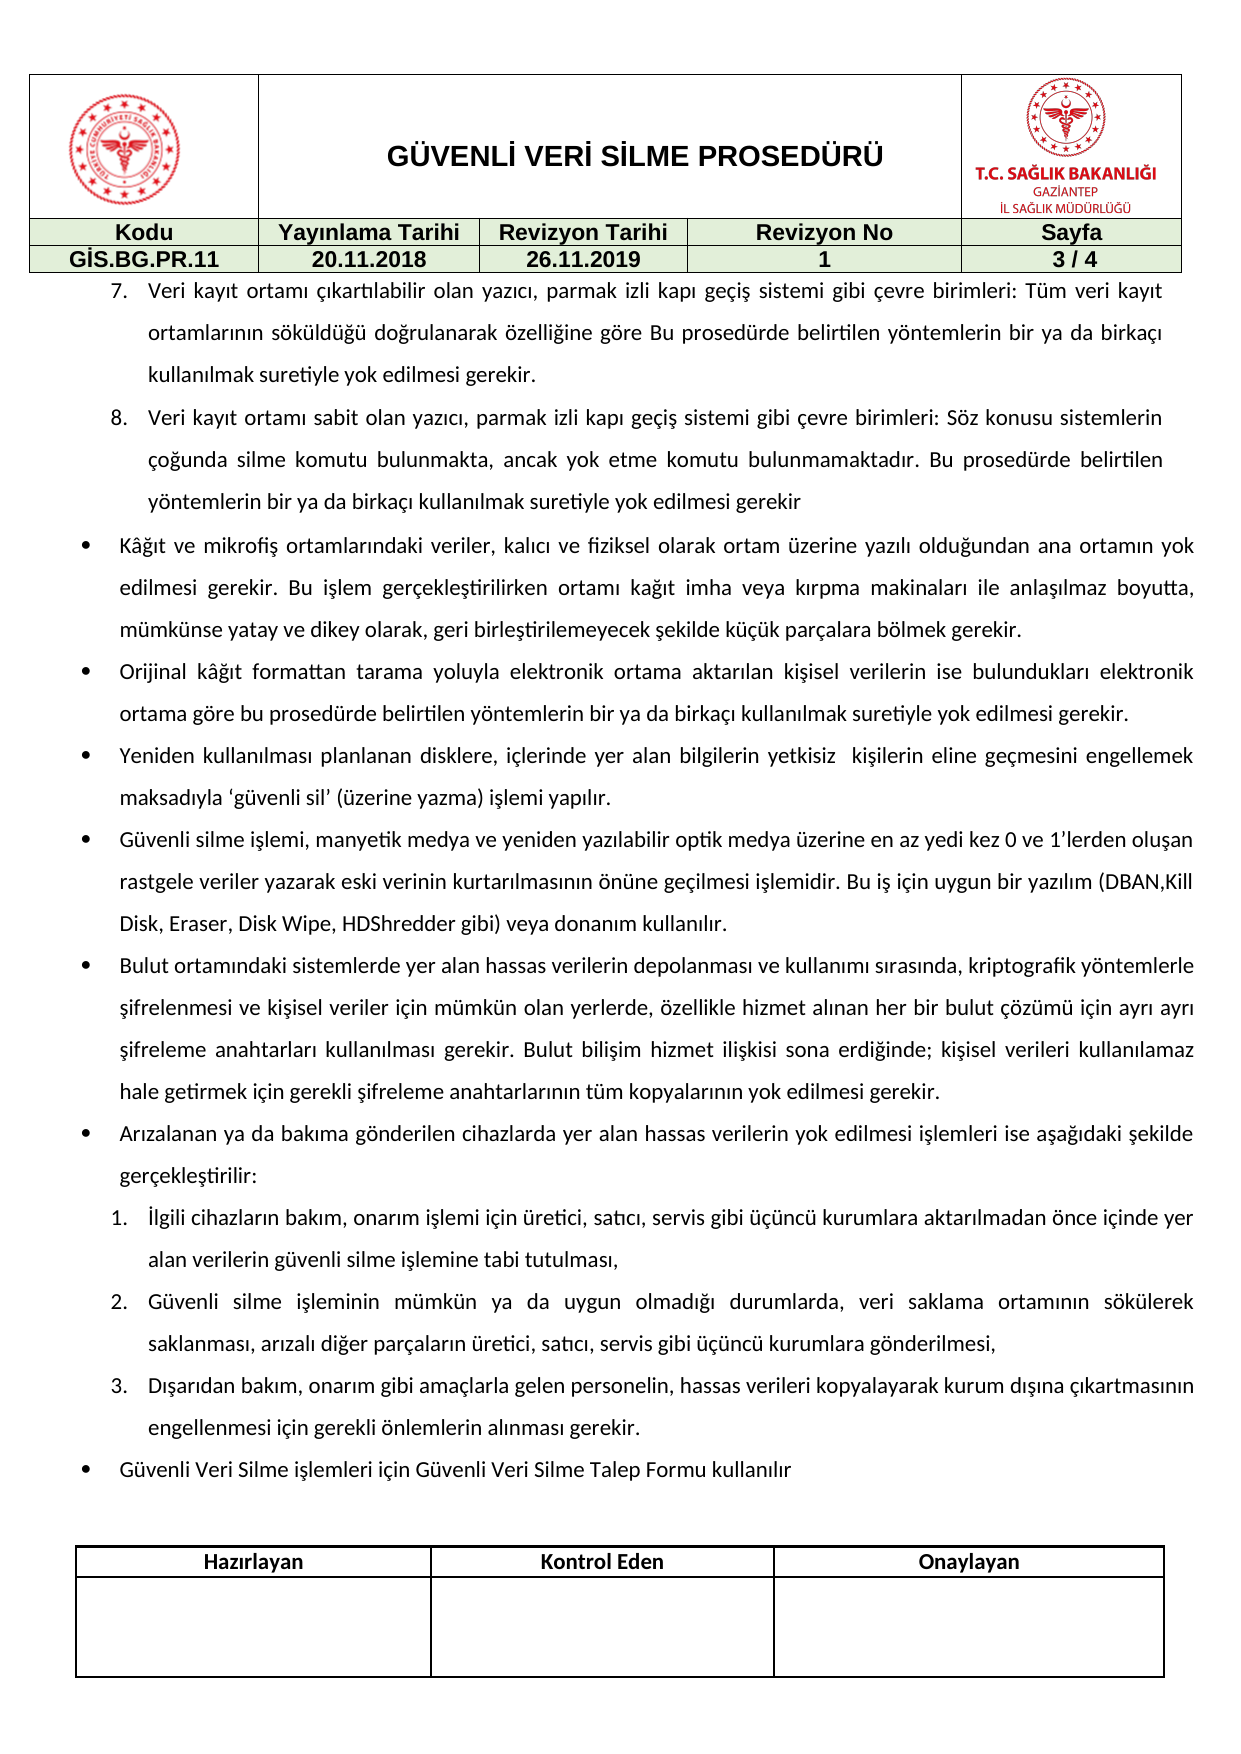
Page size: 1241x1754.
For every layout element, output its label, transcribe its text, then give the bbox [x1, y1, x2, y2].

list Veri kayıt ortamı çıkartılabilir olan yazıcı, parmak izli kapı geçiş sistemi gibi çevre birimleri: Tüm veri kayıt ortamlarının söküldüğü doğrulanarak özelliğine göre Bu prosedürde belirtilen yöntemlerin bir ya da birkaçı kullanılmak suretiyle yok edilmesi gerekir. [110, 276, 1165, 388]
list Arızalanan ya da bakıma gönderilen cihazlarda yer alan hassas verilerin yok edilmesi işlemleri ise aşağıdaki şekilde gerçekleştirilir: [82, 1119, 1196, 1189]
list İlgili cihazların bakım, onarım işlemi için üretici, satıcı, servis gibi üçüncü kurumlara aktarılmadan önce içinde yer alan verilerin güvenli silme işlemine tabi tutulması, [110, 1203, 1196, 1273]
picture [968, 74, 1163, 218]
list Güvenli Veri Silme işlemleri için Güvenli Veri Silme Talep Formu kullanılır [82, 1455, 1196, 1483]
picture [62, 86, 184, 209]
list Veri kayıt ortamı sabit olan yazıcı, parmak izli kapı geçiş sistemi gibi çevre birimleri: Söz konusu sistemlerin çoğunda silme komutu bulunmakta, ancak yok etme komutu bulunmamaktadır. Bu prosedürde belirtilen yöntemlerin bir ya da birkaçı kullanılmak suretiyle yok edilmesi gerekir [110, 403, 1165, 516]
list Güvenli silme işleminin mümkün ya da uygun olmadığı durumlarda, veri saklama ortamının sökülerek saklanması, arızalı diğer parçaların üretici, satıcı, servis gibi üçüncü kurumlara gönderilmesi, [110, 1287, 1196, 1357]
list Bulut ortamındaki sistemlerde yer alan hassas verilerin depolanması ve kullanımı sırasında, kriptografik yöntemlerle şifrelenmesi ve kişisel veriler için mümkün olan yerlerde, özellikle hizmet alınan her bir bulut çözümü için ayrı ayrı şifreleme anahtarları kullanılması gerekir. Bulut bilişim hizmet ilişkisi sona erdiğinde; kişisel verileri kullanılamaz hale getirmek için gerekli şifreleme anahtarlarının tüm kopyalarının yok edilmesi gerekir. [82, 951, 1196, 1105]
list Yeniden kullanılması planlanan disklere, içlerinde yer alan bilgilerin yetkisiz kişilerin eline geçmesini engellemek maksadıyla ‘güvenli sil’ (üzerine yazma) işlemi yapılır. [82, 741, 1196, 811]
list Güvenli silme işlemi, manyetik medya ve yeniden yazılabilir optik medya üzerine en az yedi kez 0 ve 1’lerden oluşan rastgele veriler yazarak eski verinin kurtarılmasının önüne geçilmesi işlemidir. Bu iş için uygun bir yazılım (DBAN,Kill Disk, Eraser, Disk Wipe, HDShredder gibi) veya donanım kullanılır. [82, 825, 1196, 937]
list Dışarıdan bakım, onarım gibi amaçlarla gelen personelin, hassas verileri kopyalayarak kurum dışına çıkartmasının engellenmesi için gerekli önlemlerin alınması gerekir. [110, 1371, 1196, 1441]
list Kâğıt ve mikrofiş ortamlarındaki veriler, kalıcı ve fiziksel olarak ortam üzerine yazılı olduğundan ana ortamın yok edilmesi gerekir. Bu işlem gerçekleştirilirken ortamı kağıt imha veya kırpma makinaları ile anlaşılmaz boyutta, mümkünse yatay ve dikey olarak, geri birleştirilemeyecek şekilde küçük parçalara bölmek gerekir. [82, 531, 1196, 643]
list Orijinal kâğıt formattan tarama yoluyla elektronik ortama aktarılan kişisel verilerin ise bulundukları elektronik ortama göre bu prosedürde belirtilen yöntemlerin bir ya da birkaçı kullanılmak suretiyle yok edilmesi gerekir. [82, 657, 1196, 727]
